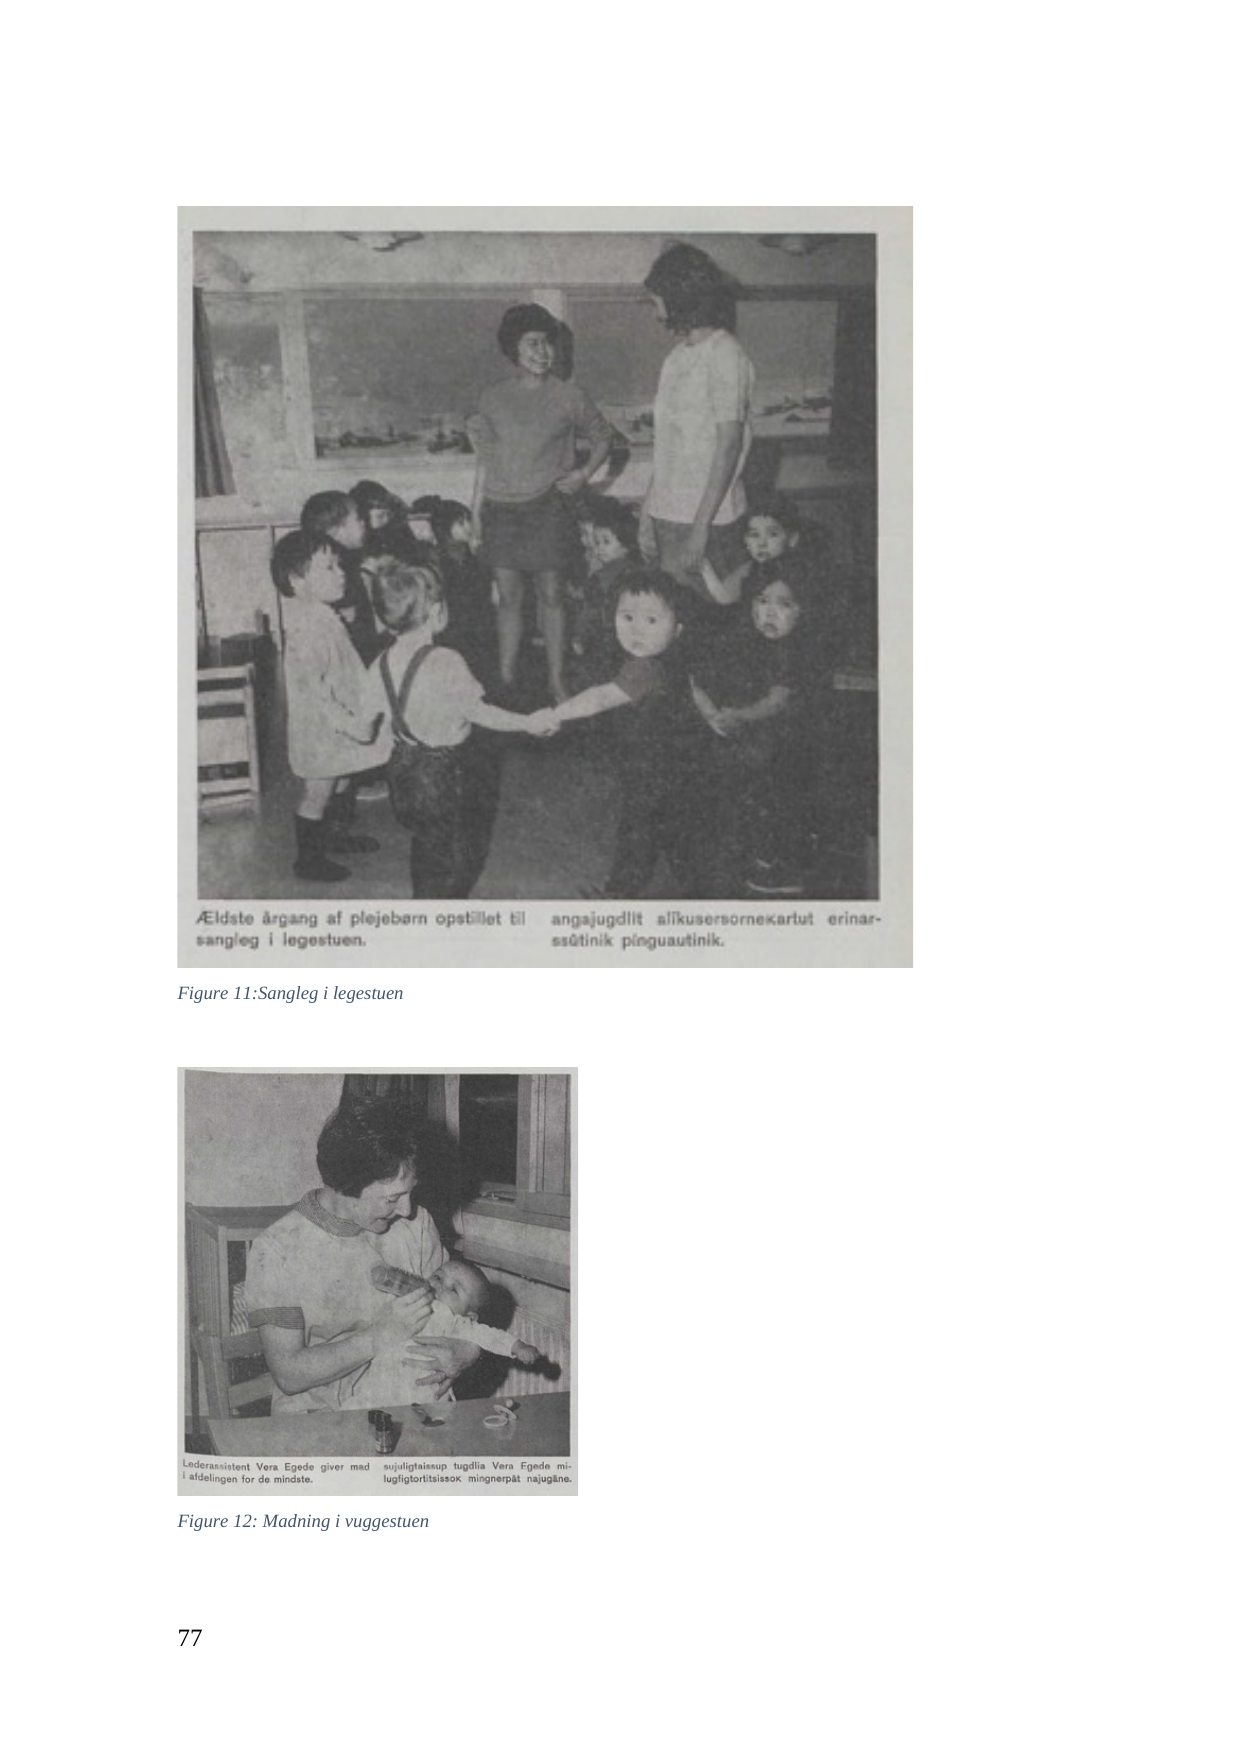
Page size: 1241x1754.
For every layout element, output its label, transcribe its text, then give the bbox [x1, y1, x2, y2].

picture [177, 206, 914, 968]
picture [177, 1067, 579, 1496]
